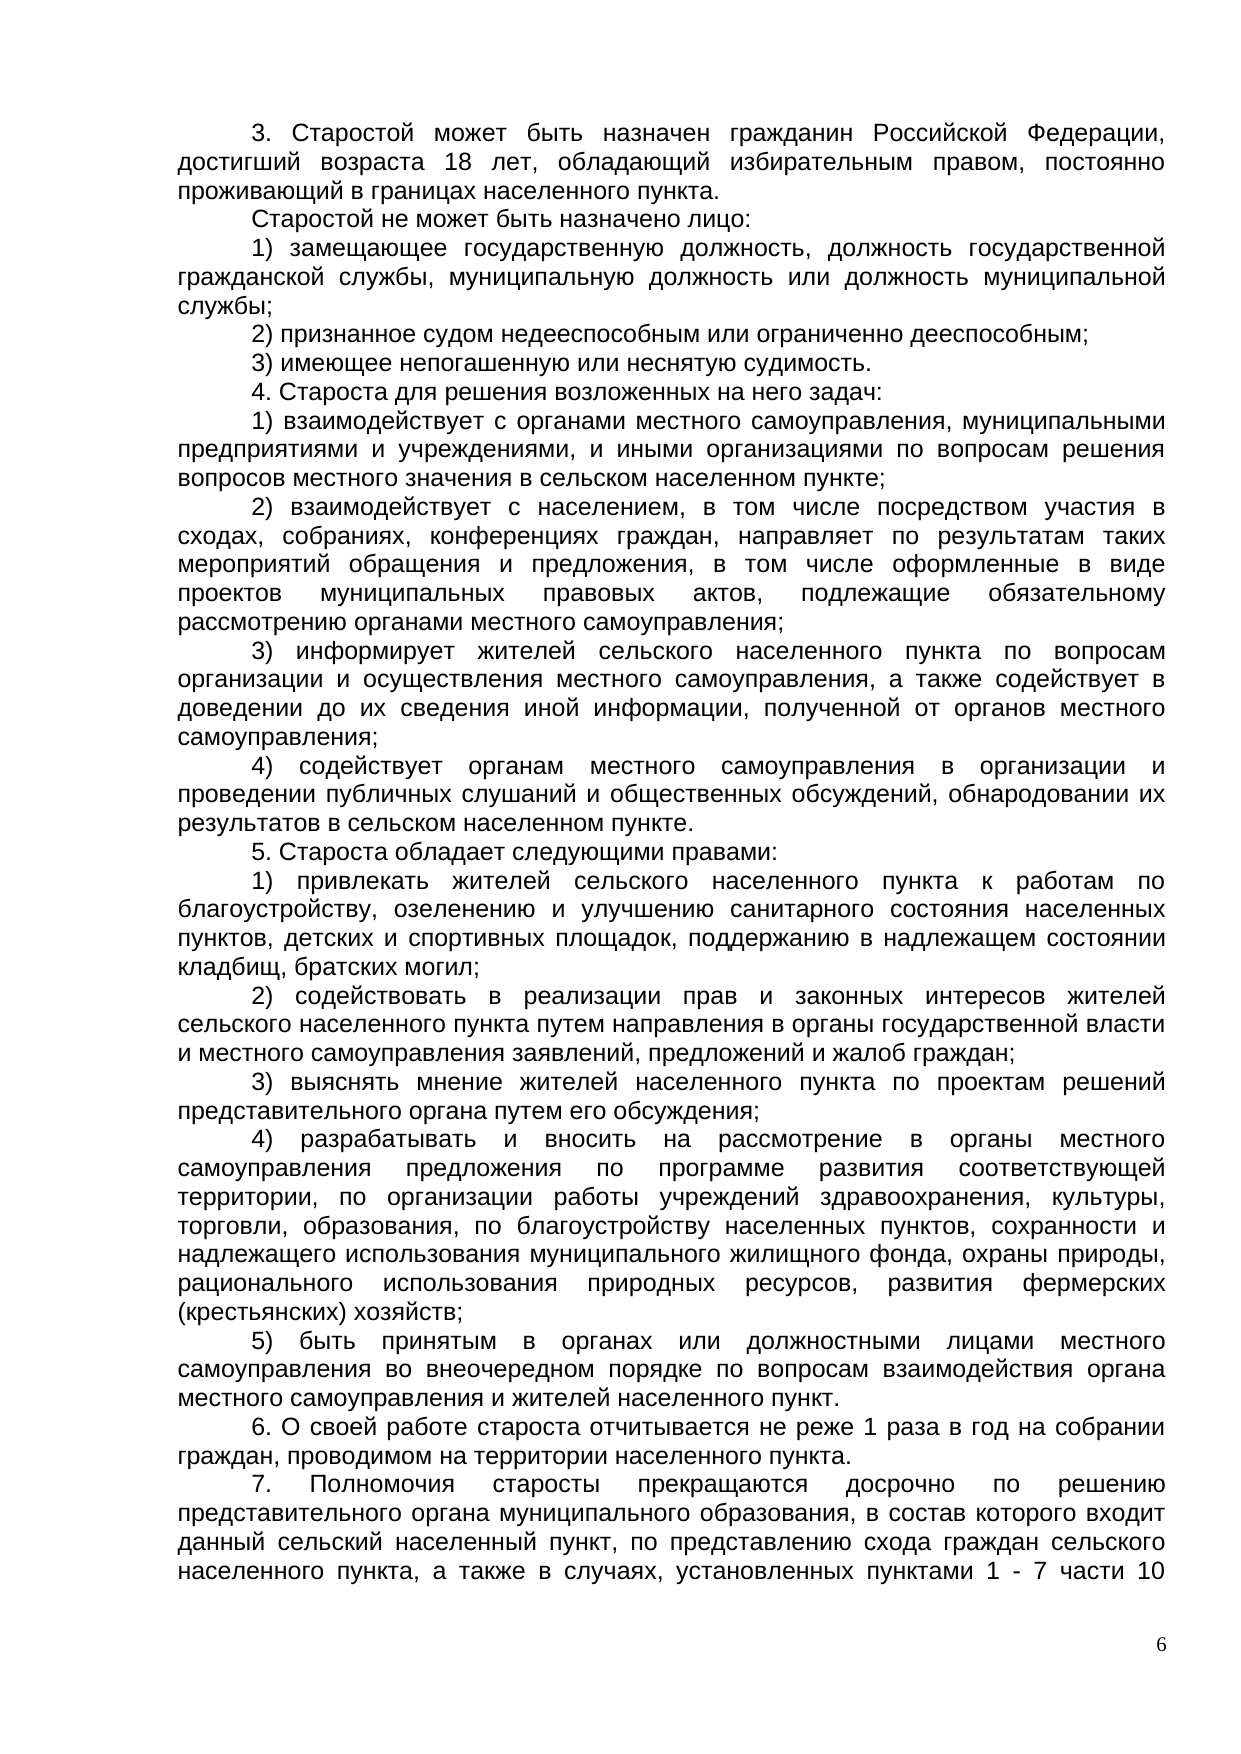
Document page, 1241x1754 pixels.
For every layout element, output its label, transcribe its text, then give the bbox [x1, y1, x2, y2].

text Старостой не может быть назначено лицо: [177, 204, 1167, 233]
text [177, 1469, 1167, 1584]
text 3) выяснять мнение жителей населенного пункта по проектам решений представительного органа путем его обсуждения; [177, 1067, 1167, 1124]
text 2) содействовать в реализации прав и законных интересов жителей сельского населенного пункта путем направления в органы государственной власти и местного самоуправления заявлений, предложений и жалоб граждан; [177, 981, 1167, 1067]
text 3) информирует жителей сельского населенного пункта по вопросам организации и осуществления местного самоуправления, а также содействует в доведении до их сведения иной информации, полученной от органов местного самоуправления; [177, 636, 1167, 751]
text 5) быть принятым в органах или должностными лицами местного самоуправления во внеочередном порядке по вопросам взаимодействия органа местного самоуправления и жителей населенного пункт. [177, 1326, 1167, 1412]
text 5. Староста обладает следующими правами: [177, 837, 1167, 866]
text 2) взаимодействует с населением, в том числе посредством участия в сходах, собраниях, конференциях граждан, направляет по результатам таких мероприятий обращения и предложения, в том числе оформленные в виде проектов муниципальных правовых актов, подлежащие обязательному рассмотрению органами местного самоуправления; [177, 492, 1167, 636]
text 2) признанное судом недееспособным или ограниченно дееспособным; [177, 319, 1167, 348]
text 3. Старостой может быть назначен гражданин Российской Федерации, достигший возраста 18 лет, обладающий избирательным правом, постоянно проживающий в границах населенного пункта. [177, 118, 1167, 204]
text 1) привлекать жителей сельского населенного пункта к работам по благоустройству, озеленению и улучшению санитарного состояния населенных пунктов, детских и спортивных площадок, поддержанию в надлежащем состоянии кладбищ, братских могил; [177, 866, 1167, 981]
text 4. Староста для решения возложенных на него задач: [177, 377, 1167, 406]
text 6. О своей работе староста отчитывается не реже 1 раза в год на собрании граждан, проводимом на территории населенного пункта. [177, 1412, 1167, 1469]
text 4) разрабатывать и вносить на рассмотрение в органы местного самоуправления предложения по программе развития соответствующей территории, по организации работы учреждений здравоохранения, культуры, торговли, образования, по благоустройству населенных пунктов, сохранности и надлежащего использования муниципального жилищного фонда, охраны природы, рационального использования природных ресурсов, развития фермерских (крестьянских) хозяйств; [177, 1124, 1167, 1326]
text 4) содействует органам местного самоуправления в организации и проведении публичных слушаний и общественных обсуждений, обнародовании их результатов в сельском населенном пункте. [177, 751, 1167, 837]
text 1) замещающее государственную должность, должность государственной гражданской службы, муниципальную должность или должность муниципальной службы; [177, 233, 1167, 319]
text 1) взаимодействует с органами местного самоуправления, муниципальными предприятиями и учреждениями, и иными организациями по вопросам решения вопросов местного значения в сельском населенном пункте; [177, 406, 1167, 492]
text 3) имеющее непогашенную или неснятую судимость. [177, 348, 1167, 377]
